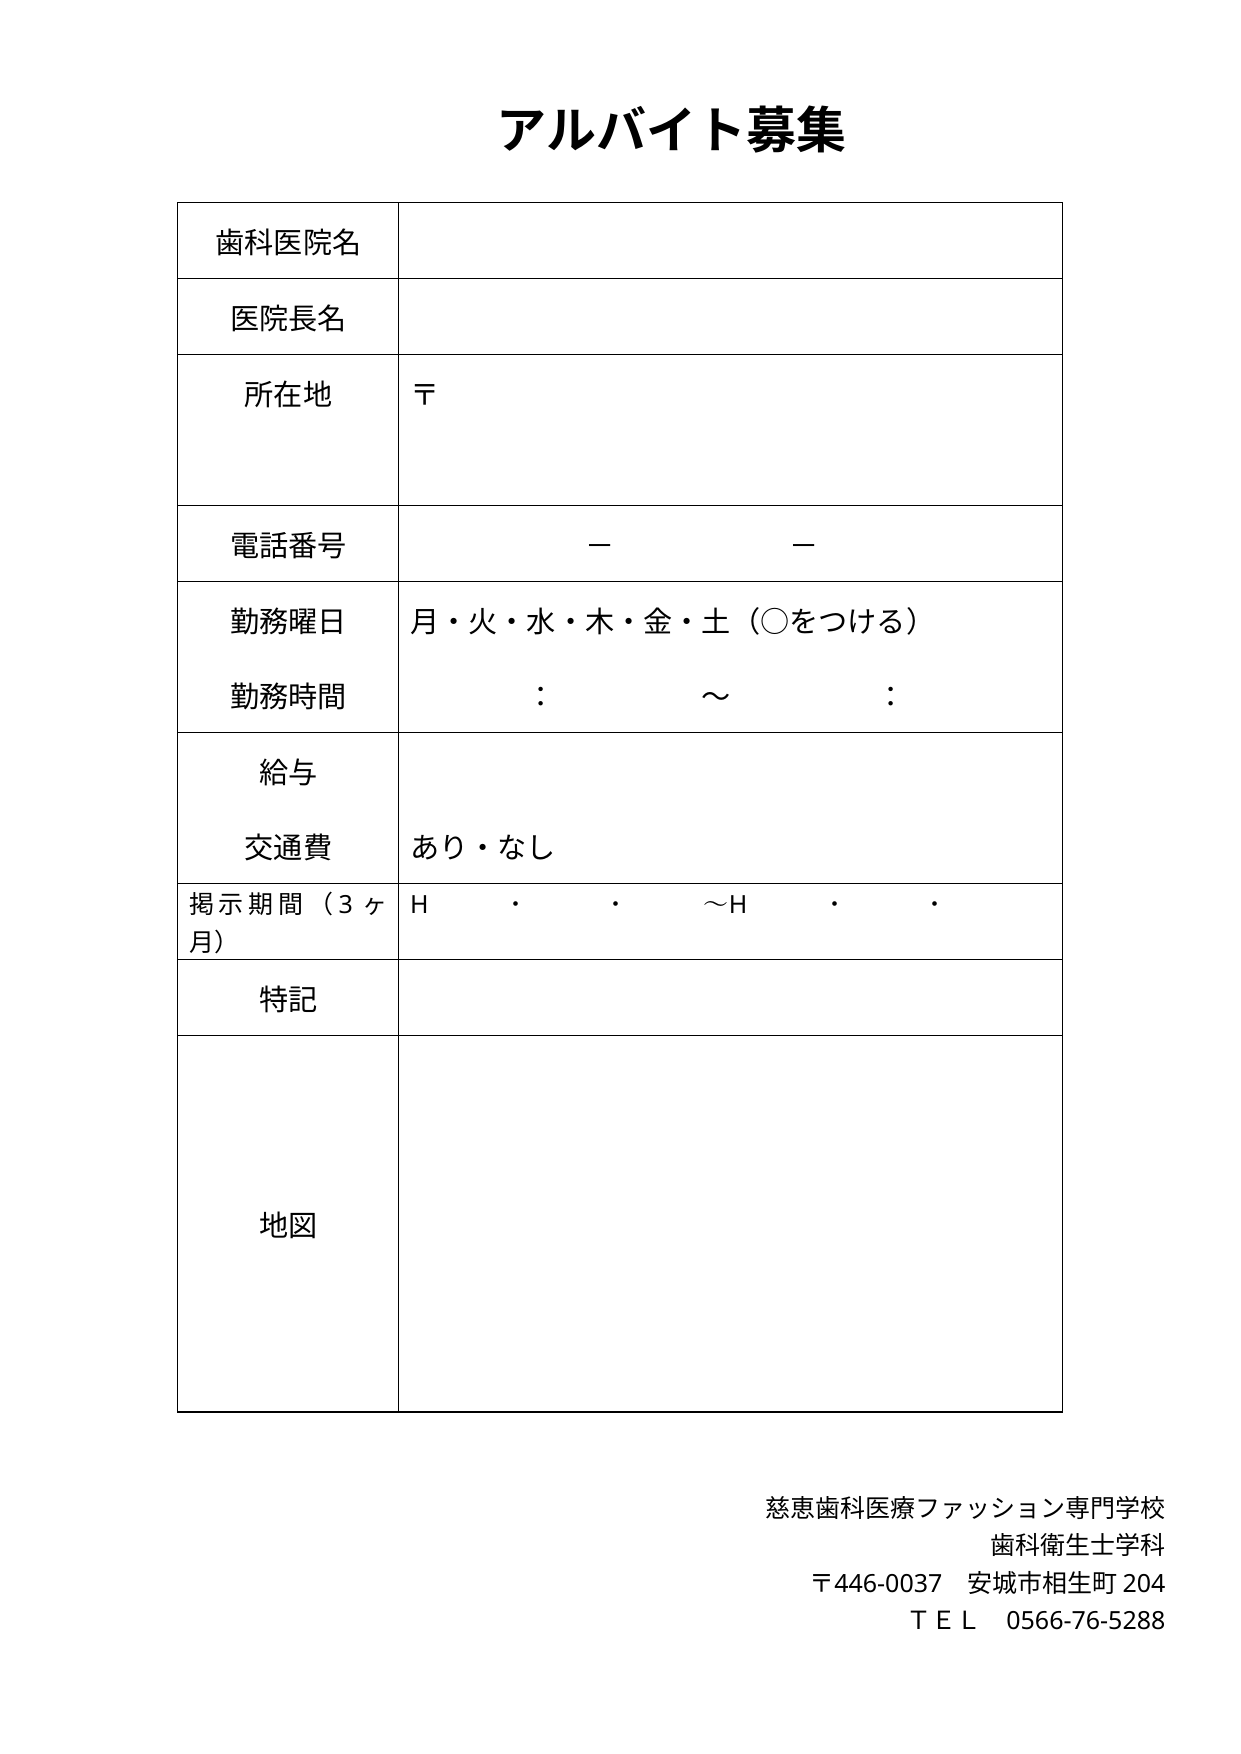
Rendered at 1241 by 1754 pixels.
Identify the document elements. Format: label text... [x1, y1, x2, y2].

table_cell 給与 交通費 [178, 733, 398, 883]
text 歯科衛生士学科 [177, 1525, 1165, 1562]
table_cell 勤務曜日 勤務時間 [178, 582, 398, 732]
text 〒446-0037 安城市相生町204 [177, 1562, 1165, 1600]
table_cell 医院長名 [178, 279, 398, 354]
table_cell － － [399, 506, 1062, 581]
table_cell 掲示期間（3ヶ月） [178, 884, 398, 959]
table_cell [399, 279, 1062, 354]
table_header 歯科医院名 [178, 203, 398, 278]
table_cell [399, 1036, 1062, 1411]
table_cell 電話番号 [178, 506, 398, 581]
text アルバイト募集 [177, 89, 1165, 164]
text 慈恵歯科医療ファッション専門学校 [177, 1487, 1165, 1525]
table_header [399, 203, 1062, 278]
table_cell 〒 [399, 355, 1062, 505]
text ＴＥＬ 0566-76-5288 [177, 1600, 1165, 1637]
table_cell あり・なし [399, 733, 1062, 883]
table_cell 特記 [178, 960, 398, 1035]
table_cell 月・火・水・木・金・土（○をつける） ： ～ ： [399, 582, 1062, 732]
table_cell [399, 960, 1062, 1035]
table_cell 所在地 [178, 355, 398, 505]
table_cell 地図 [178, 1036, 398, 1411]
table_cell H ・ ・ ～H ・ ・ [399, 884, 1062, 959]
